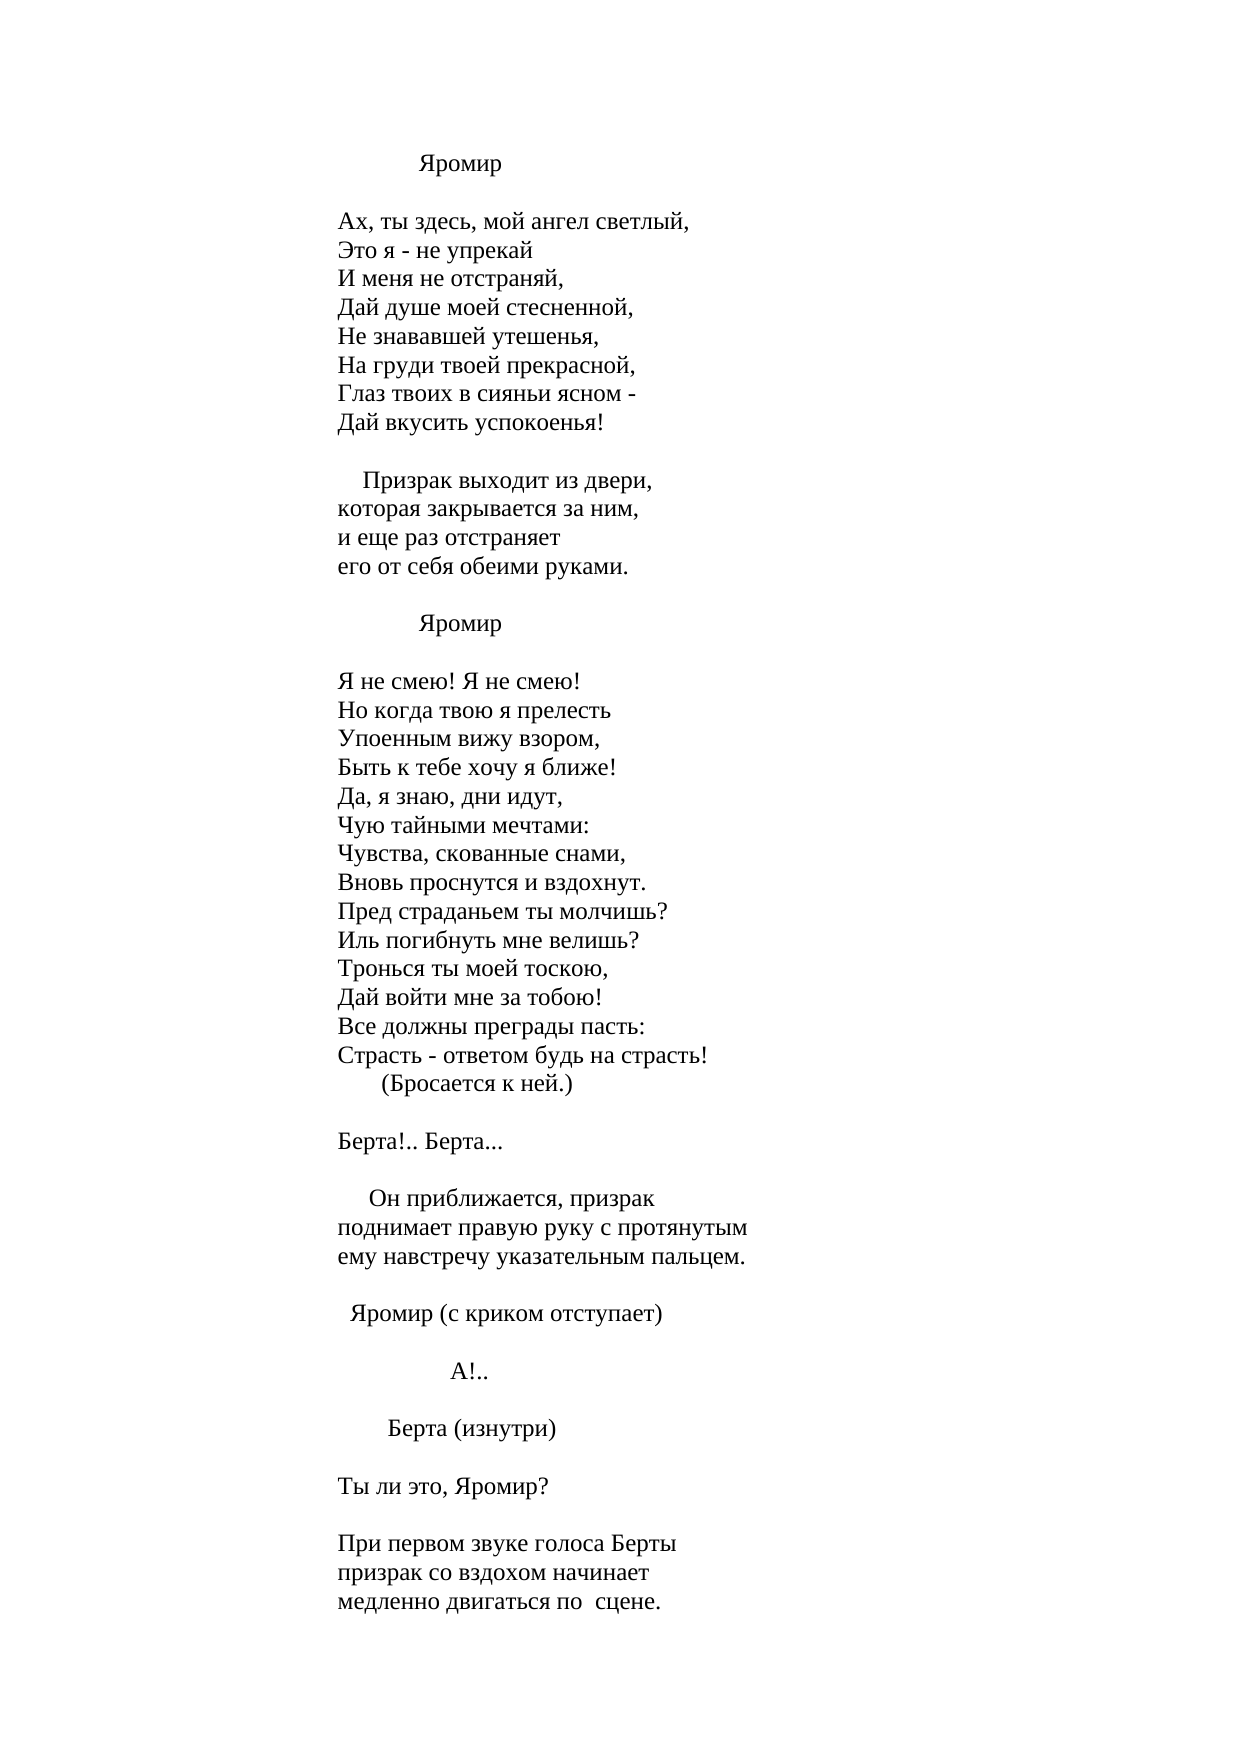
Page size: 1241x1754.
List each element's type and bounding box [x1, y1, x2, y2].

table_header [336, 118, 993, 1616]
